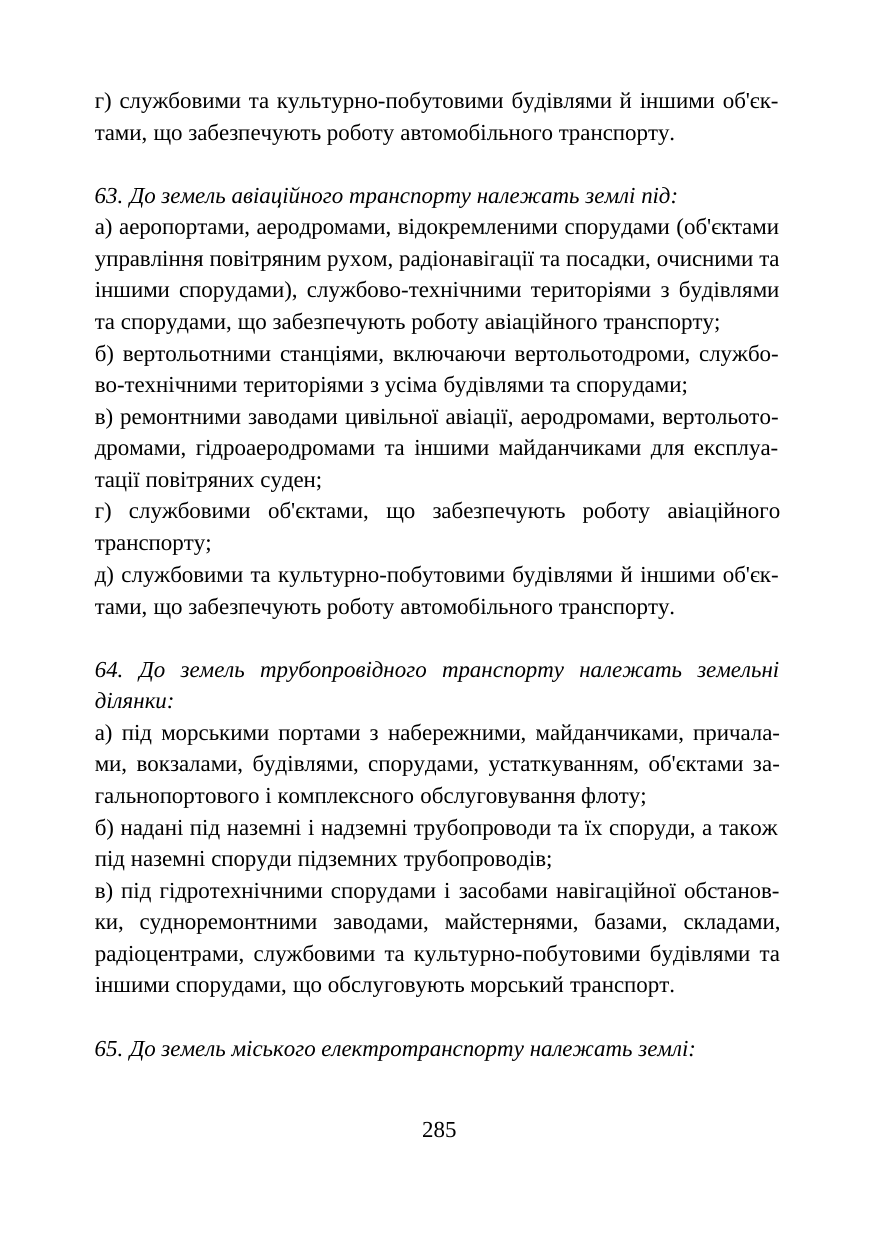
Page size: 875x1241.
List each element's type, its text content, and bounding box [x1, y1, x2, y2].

text а) аеропортами, аеродромами, відокремленими спорудами (об'єктами управління повітряним рухом, радіонавігації та посадки, очисними та іншими спорудами), службово-технічними територіями з будівлями та спорудами, що забезпечують роботу авіаційного транспорту; [94, 213, 780, 334]
list До земель авіаційного транспорту належать землі під: [94, 182, 809, 208]
text б) надані під наземні і надземні трубопроводи та їх споруди, а також під наземні споруди підземних трубопроводів; [94, 813, 779, 871]
text г) службовими та культурно-побутовими будівлями й іншими об'єк- тами, що забезпечують роботу автомобільного транспорту. [94, 87, 780, 145]
list До земель міського електротранспорту належать землі: [94, 1035, 809, 1061]
text б) вертольотними станціями, включаючи вертольотодроми, службо- во-технічними територіями з усіма будівлями та спорудами; [94, 339, 779, 397]
text а) під морськими портами з набережними, майданчиками, причала- ми, вокзалами, будівлями, спорудами, устаткуванням, об'єктами за- гальнопортового і комплексного обслуговування флоту; [94, 719, 781, 808]
text д) службовими та культурно-побутовими будівлями й іншими об'єк- тами, що забезпечують роботу автомобільного транспорту. [94, 561, 780, 619]
text в) під гідротехнічними спорудами і засобами навігаційної обстанов- ки, судноремонтними заводами, майстернями, базами, складами, радіоцентрами, службовими та культурно-побутовими будівлями та іншими спорудами, що обслуговують морський транспорт. [94, 877, 781, 998]
text в) ремонтними заводами цивільної авіації, аеродромами, вертольото- дромами, гідроаеродромами та іншими майданчиками для експлуа- тації повітряних суден; [94, 403, 779, 492]
list До земель трубопровідного транспорту належать земельні ділянки: [94, 656, 779, 714]
text г) службовими об'єктами, що забезпечують роботу авіаційного транспорту; [94, 498, 780, 556]
